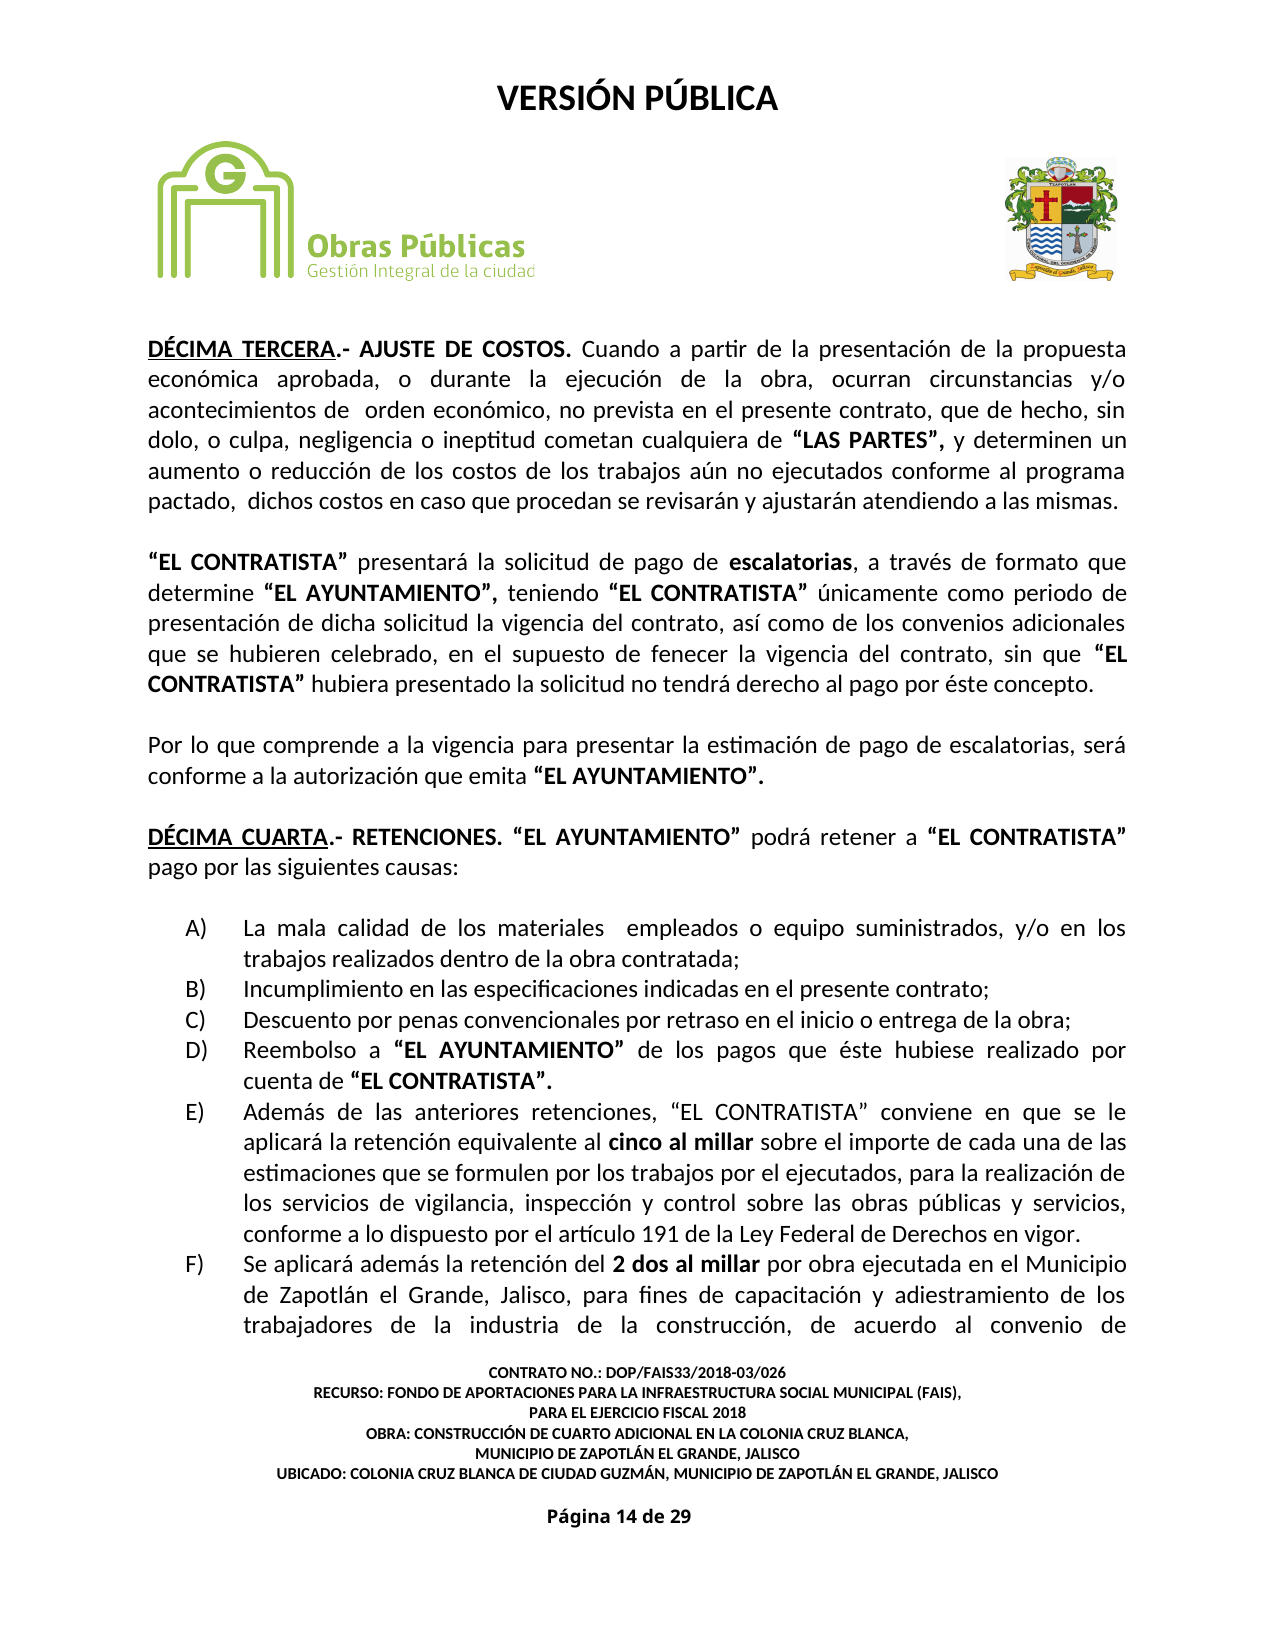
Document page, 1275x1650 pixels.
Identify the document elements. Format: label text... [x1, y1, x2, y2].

list La mala calidad de los materiales empleados o equipo suministrados, y/o en los trabajos realizados dentro de la obra contratada; [185, 913, 1127, 974]
picture [1005, 157, 1118, 281]
text “EL CONTRATISTA” presentará la solicitud de pago de escalatorias, a través de formato que determine “EL AYUNTAMIENTO”, teniendo “EL CONTRATISTA” únicamente como periodo de presentación de dicha solicitud la vigencia del contrato, así como de los convenios adicionales que se hubieren celebrado, en el supuesto de fenecer la vigencia del contrato, sin que “EL CONTRATISTA” hubiera presentado la solicitud no tendrá derecho al pago por éste concepto. [148, 546, 1127, 699]
list Incumplimiento en las especificaciones indicadas en el presente contrato; [185, 974, 1127, 1004]
picture [157, 141, 535, 281]
list Reembolso a “EL AYUNTAMIENTO” de los pagos que éste hubiese realizado por cuenta de “EL CONTRATISTA”. [185, 1035, 1127, 1096]
list Descuento por penas convencionales por retraso en el inicio o entrega de la obra; [185, 1004, 1127, 1035]
text DÉCIMA TERCERA.- AJUSTE DE COSTOS. Cuando a partir de la presentación de la propuesta económica aprobada, o durante la ejecución de la obra, ocurran circunstancias y/o acontecimientos de orden económico, no prevista en el presente contrato, que de hecho, sin dolo, o culpa, negligencia o ineptitud cometan cualquiera de “LAS PARTES”, y determinen un aumento o reducción de los costos de los trabajos aún no ejecutados conforme al programa pactado, dichos costos en caso que procedan se revisarán y ajustarán atendiendo a las mismas. [148, 333, 1127, 516]
text Por lo que comprende a la vigencia para presentar la estimación de pago de escalatorias, será conforme a la autorización que emita “EL AYUNTAMIENTO”. [148, 729, 1127, 791]
text DÉCIMA CUARTA.- RETENCIONES. “EL AYUNTAMIENTO” podrá retener a “EL CONTRATISTA” pago por las siguientes causas: [148, 821, 1127, 882]
list Además de las anteriores retenciones, “EL CONTRATISTA” conviene en que se le aplicará la retención equivalente al cinco al millar sobre el importe de cada una de las estimaciones que se formulen por los trabajos por el ejecutados, para la realización de los servicios de vigilancia, inspección y control sobre las obras públicas y servicios, conforme a lo dispuesto por el artículo 191 de la Ley Federal de Derechos en vigor. [185, 1096, 1127, 1248]
